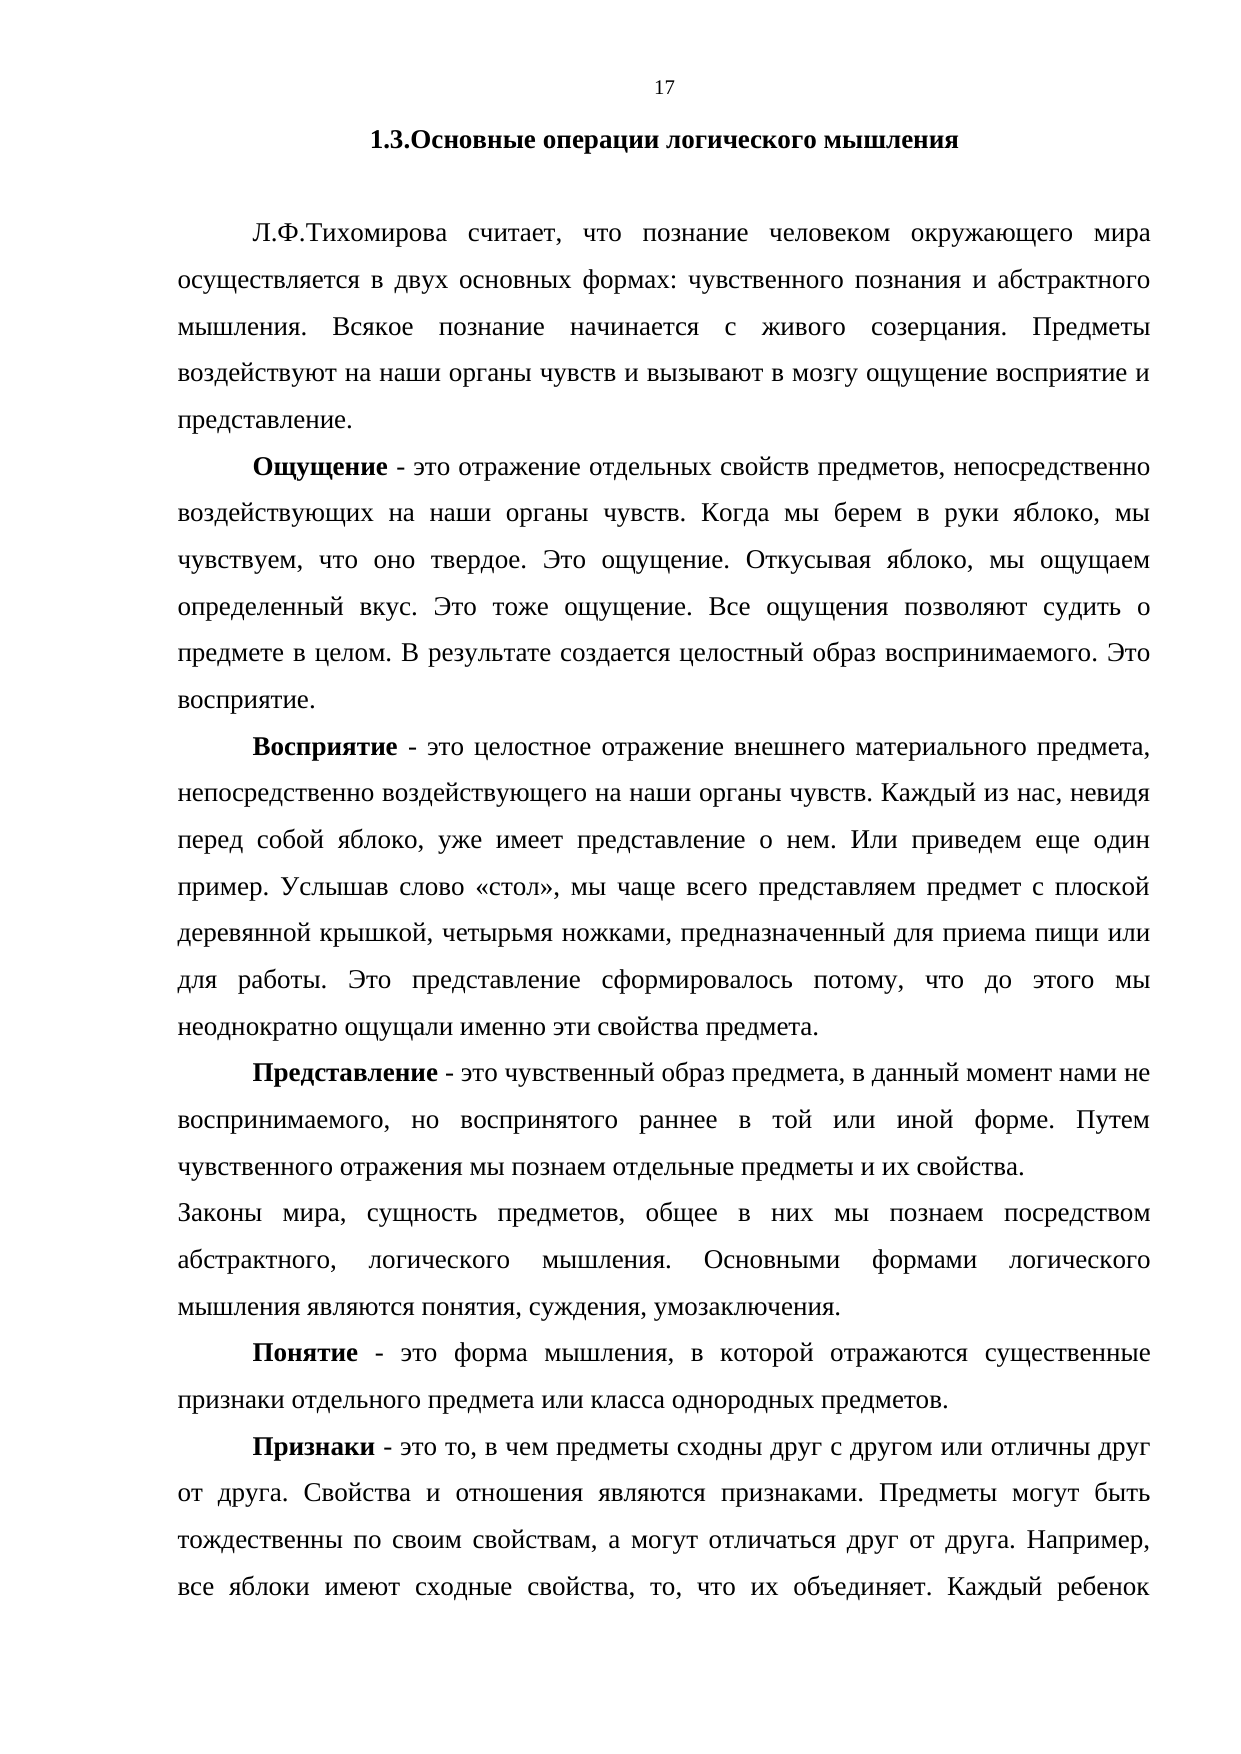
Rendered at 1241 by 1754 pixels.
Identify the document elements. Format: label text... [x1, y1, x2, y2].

text Представление - это чувственный образ предмета, в данный момент нами не воспринимаемого, но воспринятого раннее в той или иной форме. Путем чувственного отражения мы познаем отдельные предметы и их свойства. [177, 1056, 1152, 1181]
text Законы мира, сущность предметов, общее в них мы познаем посредством абстрактного, логического мышления. Основными формами логического мышления являются понятия, суждения, умозаключения. [177, 1196, 1152, 1321]
text 1.3.Основные операции логического мышления [177, 123, 1152, 154]
text Понятие - это форма мышления, в которой отражаются существенные признаки отдельного предмета или класса однородных предметов. [177, 1336, 1152, 1414]
text Л.Ф.Тихомирова считает, что познание человеком окружающего мира осуществляется в двух основных формах: чувственного познания и абстрактного мышления. Всякое познание начинается с живого созерцания. Предметы воздействуют на наши органы чувств и вызывают в мозгу ощущение восприятие и представление. [177, 216, 1152, 434]
text Восприятие - это целостное отражение внешнего материального предмета, непосредственно воздействующего на наши органы чувств. Каждый из нас, невидя перед собой яблоко, уже имеет представление о нем. Или приведем еще один пример. Услышав слово «стол», мы чаще всего представляем предмет с плоской деревянной крышкой, четырьмя ножками, предназначенный для приема пищи или для работы. Это представление сформировалось потому, что до этого мы неоднократно ощущали именно эти свойства предмета. [177, 730, 1152, 1041]
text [177, 1430, 1152, 1601]
text Ощущение - это отражение отдельных свойств предметов, непосредственно воздействующих на наши органы чувств. Когда мы берем в руки яблоко, мы чувствуем, что оно твердое. Это ощущение. Откусывая яблоко, мы ощущаем определенный вкус. Это тоже ощущение. Все ощущения позволяют судить о предмете в целом. В результате создается целостный образ воспринимаемого. Это восприятие. [177, 450, 1152, 714]
